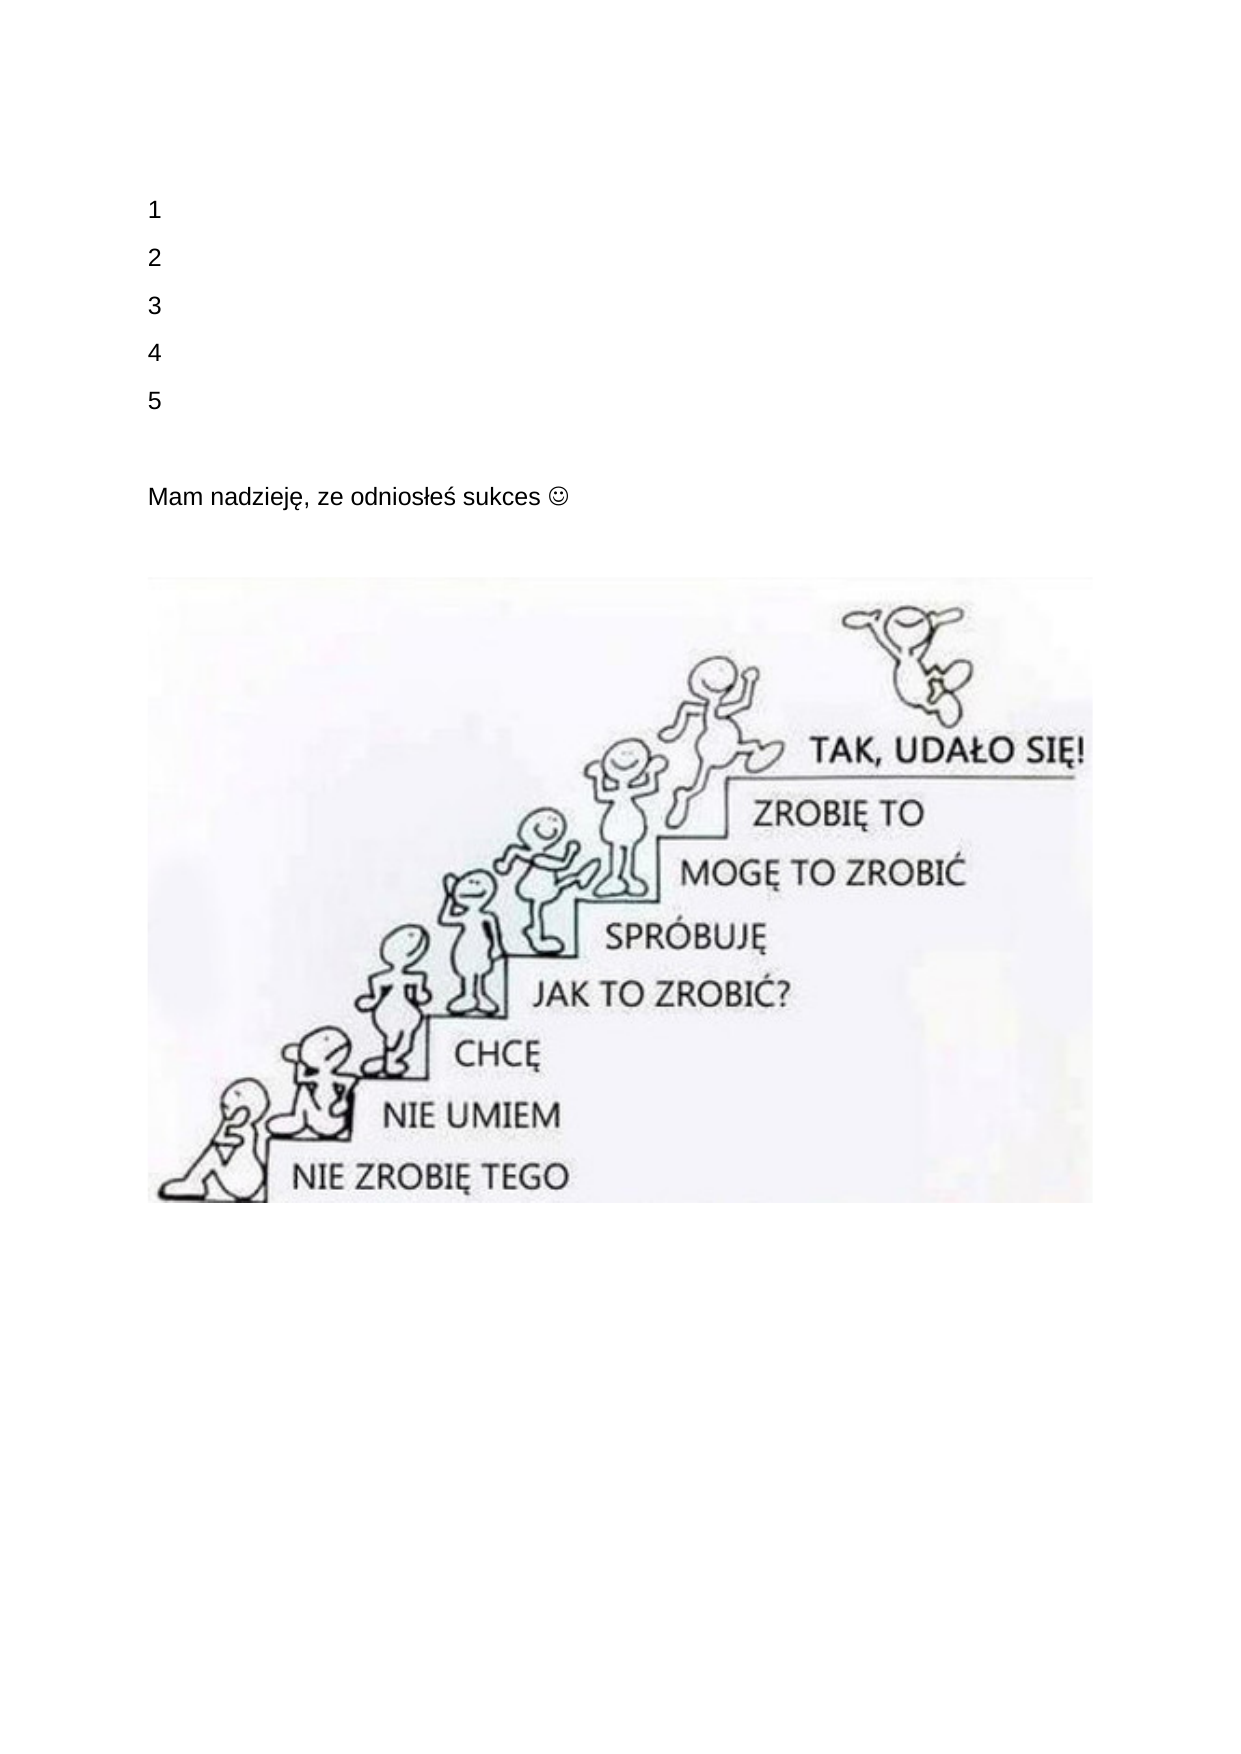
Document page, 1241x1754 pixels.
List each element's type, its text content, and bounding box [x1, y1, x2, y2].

text 4 [148, 338, 1093, 367]
text 1 [148, 195, 1093, 224]
picture [147, 577, 1093, 1203]
text 2 [148, 243, 1093, 272]
text Mam nadzieję, ze odniosłeś sukces [148, 482, 1093, 510]
text 5 [148, 386, 1093, 415]
text 3 [148, 291, 1093, 319]
